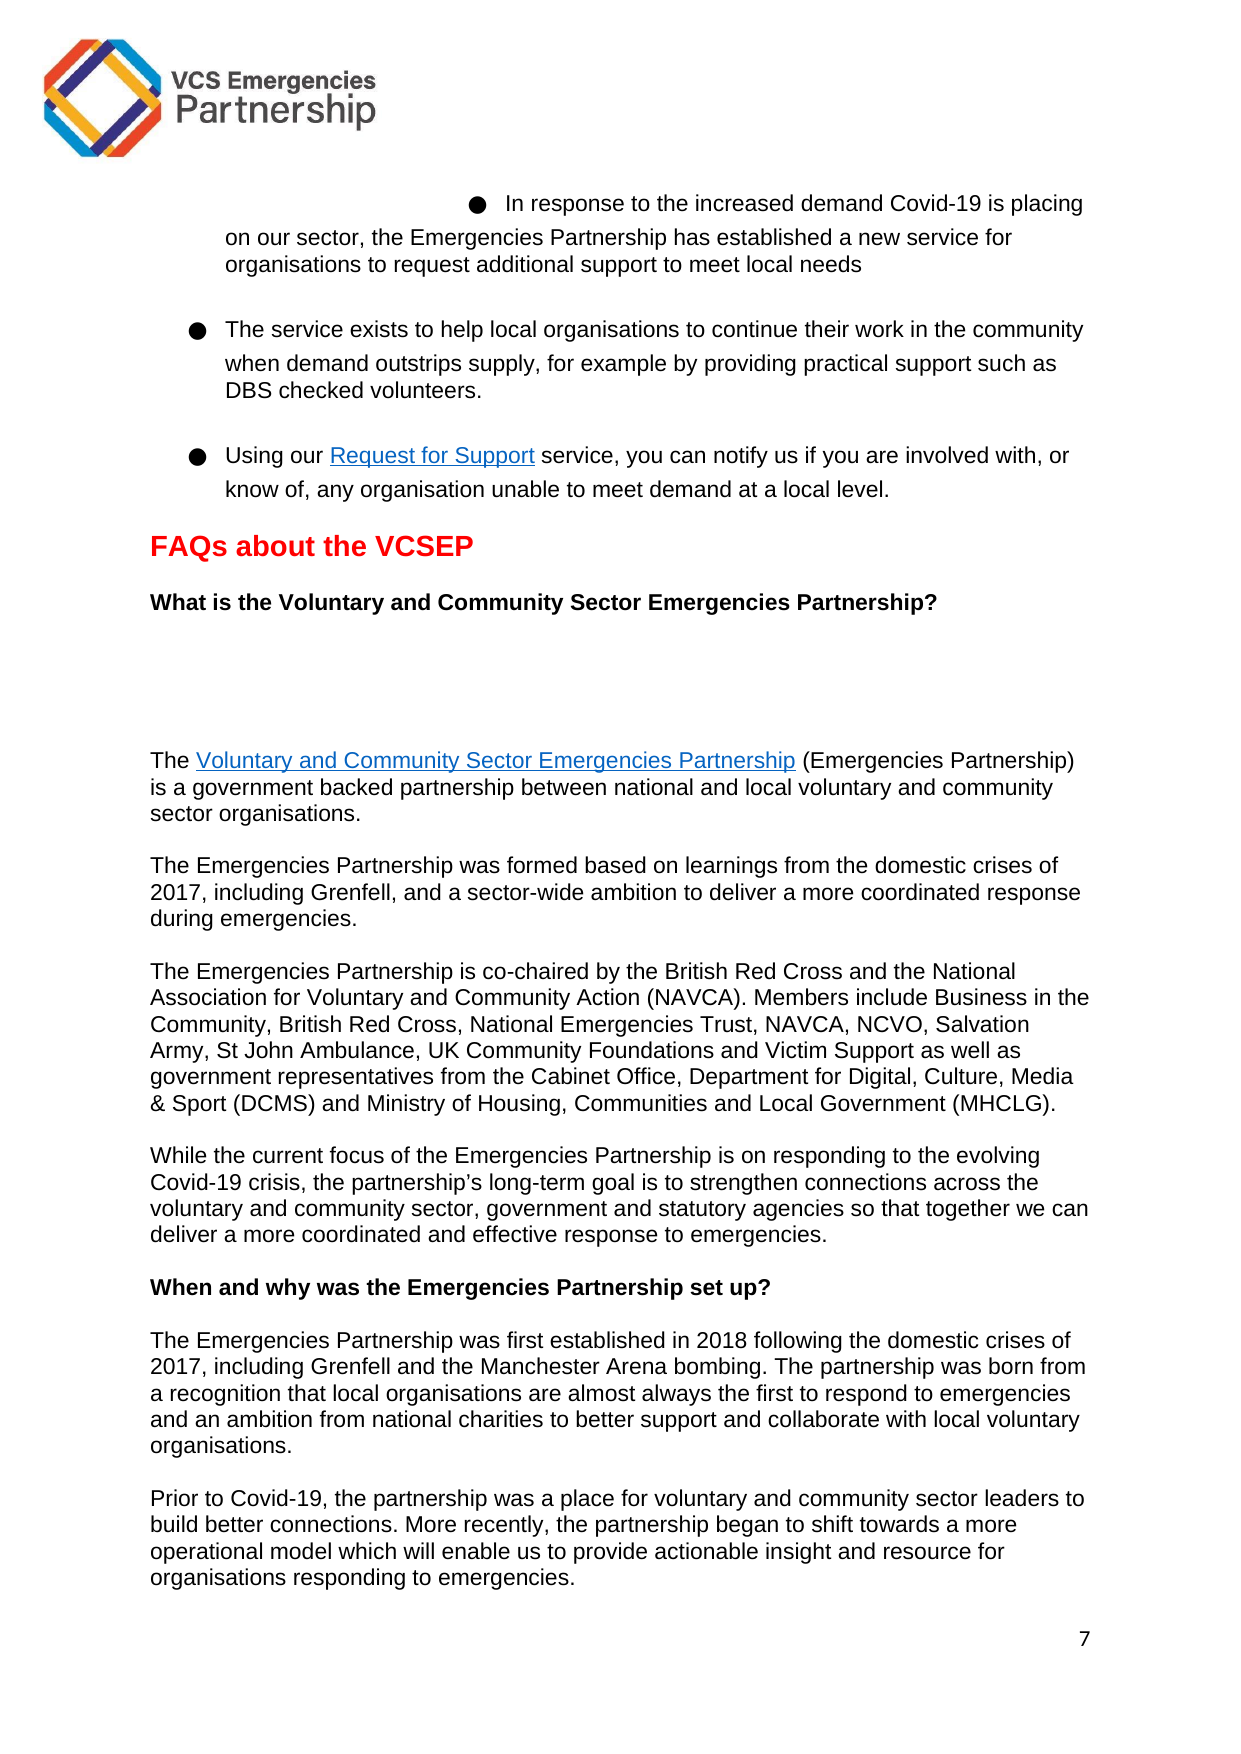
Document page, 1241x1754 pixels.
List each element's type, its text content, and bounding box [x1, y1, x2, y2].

list In response to the increased demand Covid-19 is placing on our sector, the Emergencies Partnership has established a new service for organisations to request additional support to meet local needs [187, 177, 1090, 277]
text While the current focus of the Emergencies Partnership is on responding to the evolving Covid-19 crisis, the partnership’s long-term goal is to strengthen connections across the voluntary and community sector, government and statutory agencies so that together we can deliver a more coordinated and effective response to emergencies. [150, 1142, 1090, 1248]
list Using our Request for Support service, you can notify us if you are involved with, or know of, any organisation unable to meet demand at a local level. [187, 429, 1090, 503]
text What is the Voluntary and Community Sector Emergencies Partnership? [150, 589, 1090, 615]
text When and why was the Emergencies Partnership set up? [150, 1274, 1090, 1301]
text Prior to Covid-19, the partnership was a place for voluntary and community sector leaders to build better connections. More recently, the partnership began to shift towards a more operational model which will enable us to provide actionable insight and resource for organisations responding to emergencies. [150, 1485, 1090, 1590]
list The service exists to help local organisations to continue their work in the community when demand outstrips supply, for example by providing practical support such as DBS checked volunteers. [187, 303, 1090, 403]
text The Voluntary and Community Sector Emergencies Partnership (Emergencies Partnership) is a government backed partnership between national and local voluntary and community sector organisations. [150, 747, 1090, 826]
text The Emergencies Partnership was formed based on learnings from the domestic crises of 2017, including Grenfell, and a sector-wide ambition to deliver a more coordinated response during emergencies. [150, 852, 1090, 932]
picture [6, 2, 412, 194]
text The Emergencies Partnership was first established in 2018 following the domestic crises of 2017, including Grenfell and the Manchester Arena bombing. The partnership was born from a recognition that local organisations are almost always the first to respond to emergencies and an ambition from national charities to better support and collaborate with local voluntary organisations. [150, 1327, 1090, 1459]
text The Emergencies Partnership is co-chaired by the British Red Cross and the National Association for Voluntary and Community Action (NAVCA). Members include Business in the Community, British Red Cross, National Emergencies Trust, NAVCA, NCVO, Salvation Army, St John Ambulance, UK Community Foundations and Victim Support as well as government representatives from the Cabinet Office, Department for Digital, Culture, Media & Sport (DCMS) and Ministry of Housing, Communities and Local Government (MHCLG). [150, 958, 1090, 1116]
subtitle FAQs about the VCSEP [150, 529, 1090, 563]
